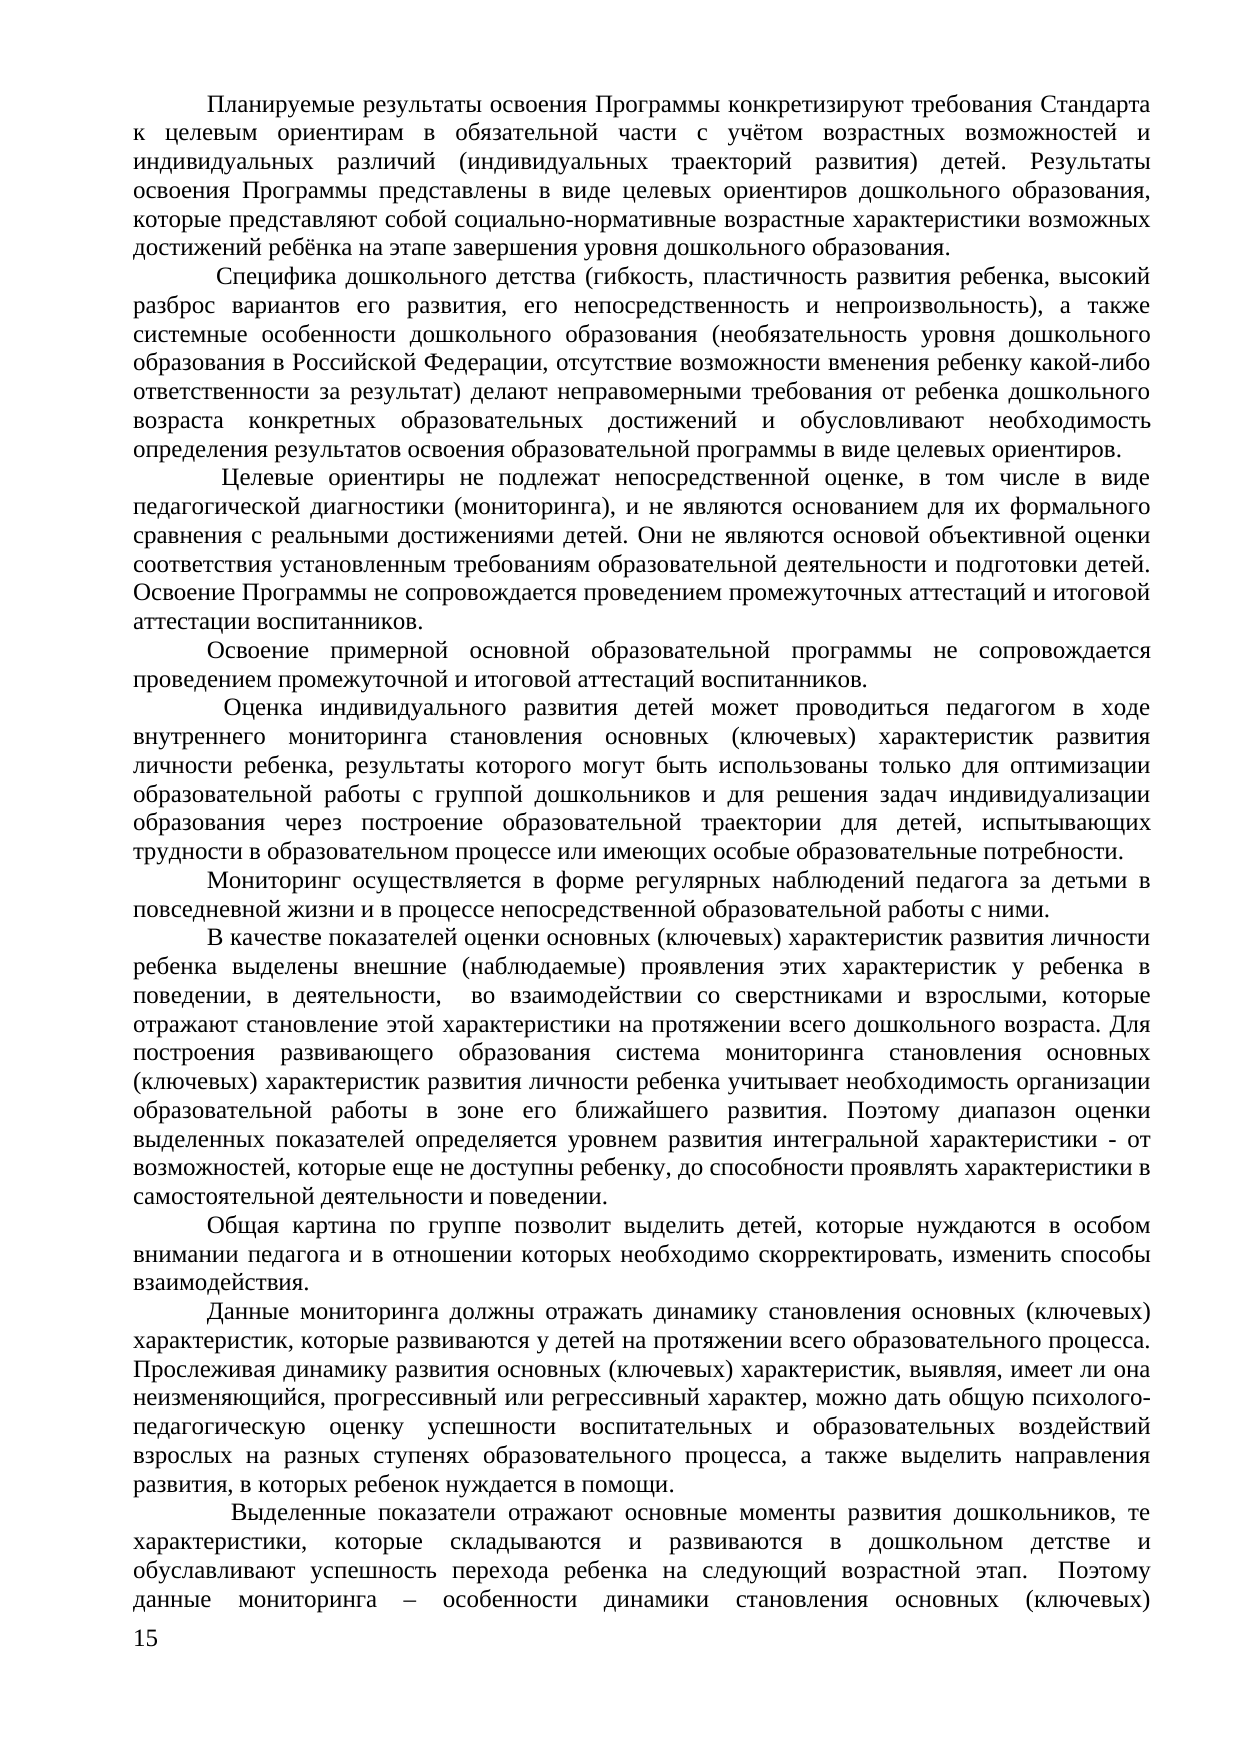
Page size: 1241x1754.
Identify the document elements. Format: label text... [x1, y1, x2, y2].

text Освоение примерной основной образовательной программы не сопровождается проведением промежуточной и итоговой аттестаций воспитанников. [133, 635, 1152, 692]
text Планируемые результаты освоения Программы конкретизируют требования Стандарта к целевым ориентирам в обязательной части с учётом возрастных возможностей и индивидуальных различий (индивидуальных траекторий развития) детей. Результаты освоения Программы представлены в виде целевых ориентиров дошкольного образования, которые представляют собой социально-нормативные возрастные характеристики возможных достижений ребёнка на этапе завершения уровня дошкольного образования. [133, 89, 1152, 261]
text Данные мониторинга должны отражать динамику становления основных (ключевых) характеристик, которые развиваются у детей на протяжении всего образовательного процесса. Прослеживая динамику развития основных (ключевых) характеристик, выявляя, имеет ли она неизменяющийся, прогрессивный или регрессивный характер, можно дать общую психолого-педагогическую оценку успешности воспитательных и образовательных воздействий взрослых на разных ступенях образовательного процесса, а также выделить направления развития, в которых ребенок нуждается в помощи. [133, 1296, 1152, 1497]
text Общая картина по группе позволит выделить детей, которые нуждаются в особом внимании педагога и в отношении которых необходимо скорректировать, изменить способы взаимодействия. [133, 1210, 1152, 1296]
text Специфика дошкольного детства (гибкость, пластичность развития ребенка, высокий разброс вариантов его развития, его непосредственность и непроизвольность), а также системные особенности дошкольного образования (необязательность уровня дошкольного образования в Российской Федерации, отсутствие возможности вменения ребенку какой-либо ответственности за результат) делают неправомерными требования от ребенка дошкольного возраста конкретных образовательных достижений и обусловливают необходимость определения результатов освоения образовательной программы в виде целевых ориентиров. [133, 261, 1152, 462]
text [133, 1497, 1152, 1612]
text Оценка индивидуального развития детей может проводиться педагогом в ходе внутреннего мониторинга становления основных (ключевых) характеристик развития личности ребенка, результаты которого могут быть использованы только для оптимизации образовательной работы с группой дошкольников и для решения задач индивидуализации образования через построение образовательной траектории для детей, испытывающих трудности в образовательном процессе или имеющих особые образовательные потребности. [133, 692, 1152, 865]
text Целевые ориентиры не подлежат непосредственной оценке, в том числе в виде педагогической диагностики (мониторинга), и не являются основанием для их формального сравнения с реальными достижениями детей. Они не являются основой объективной оценки соответствия установленным требованиям образовательной деятельности и подготовки детей. Освоение Программы не сопровождается проведением промежуточных аттестаций и итоговой аттестации воспитанников. [133, 462, 1152, 635]
text Мониторинг осуществляется в форме регулярных наблюдений педагога за детьми в повседневной жизни и в процессе непосредственной образовательной работы с ними. [133, 865, 1152, 922]
text В качестве показателей оценки основных (ключевых) характеристик развития личности ребенка выделены внешние (наблюдаемые) проявления этих характеристик у ребенка в поведении, в деятельности, во взаимодействии со сверстниками и взрослыми, которые отражают становление этой характеристики на протяжении всего дошкольного возраста. Для построения развивающего образования система мониторинга становления основных (ключевых) характеристик развития личности ребенка учитывает необходимость организации образовательной работы в зоне его ближайшего развития. Поэтому диапазон оценки выделенных показателей определяется уровнем развития интегральной характеристики - от возможностей, которые еще не доступны ребенку, до способности проявлять характеристики в самостоятельной деятельности и поведении. [133, 922, 1152, 1210]
